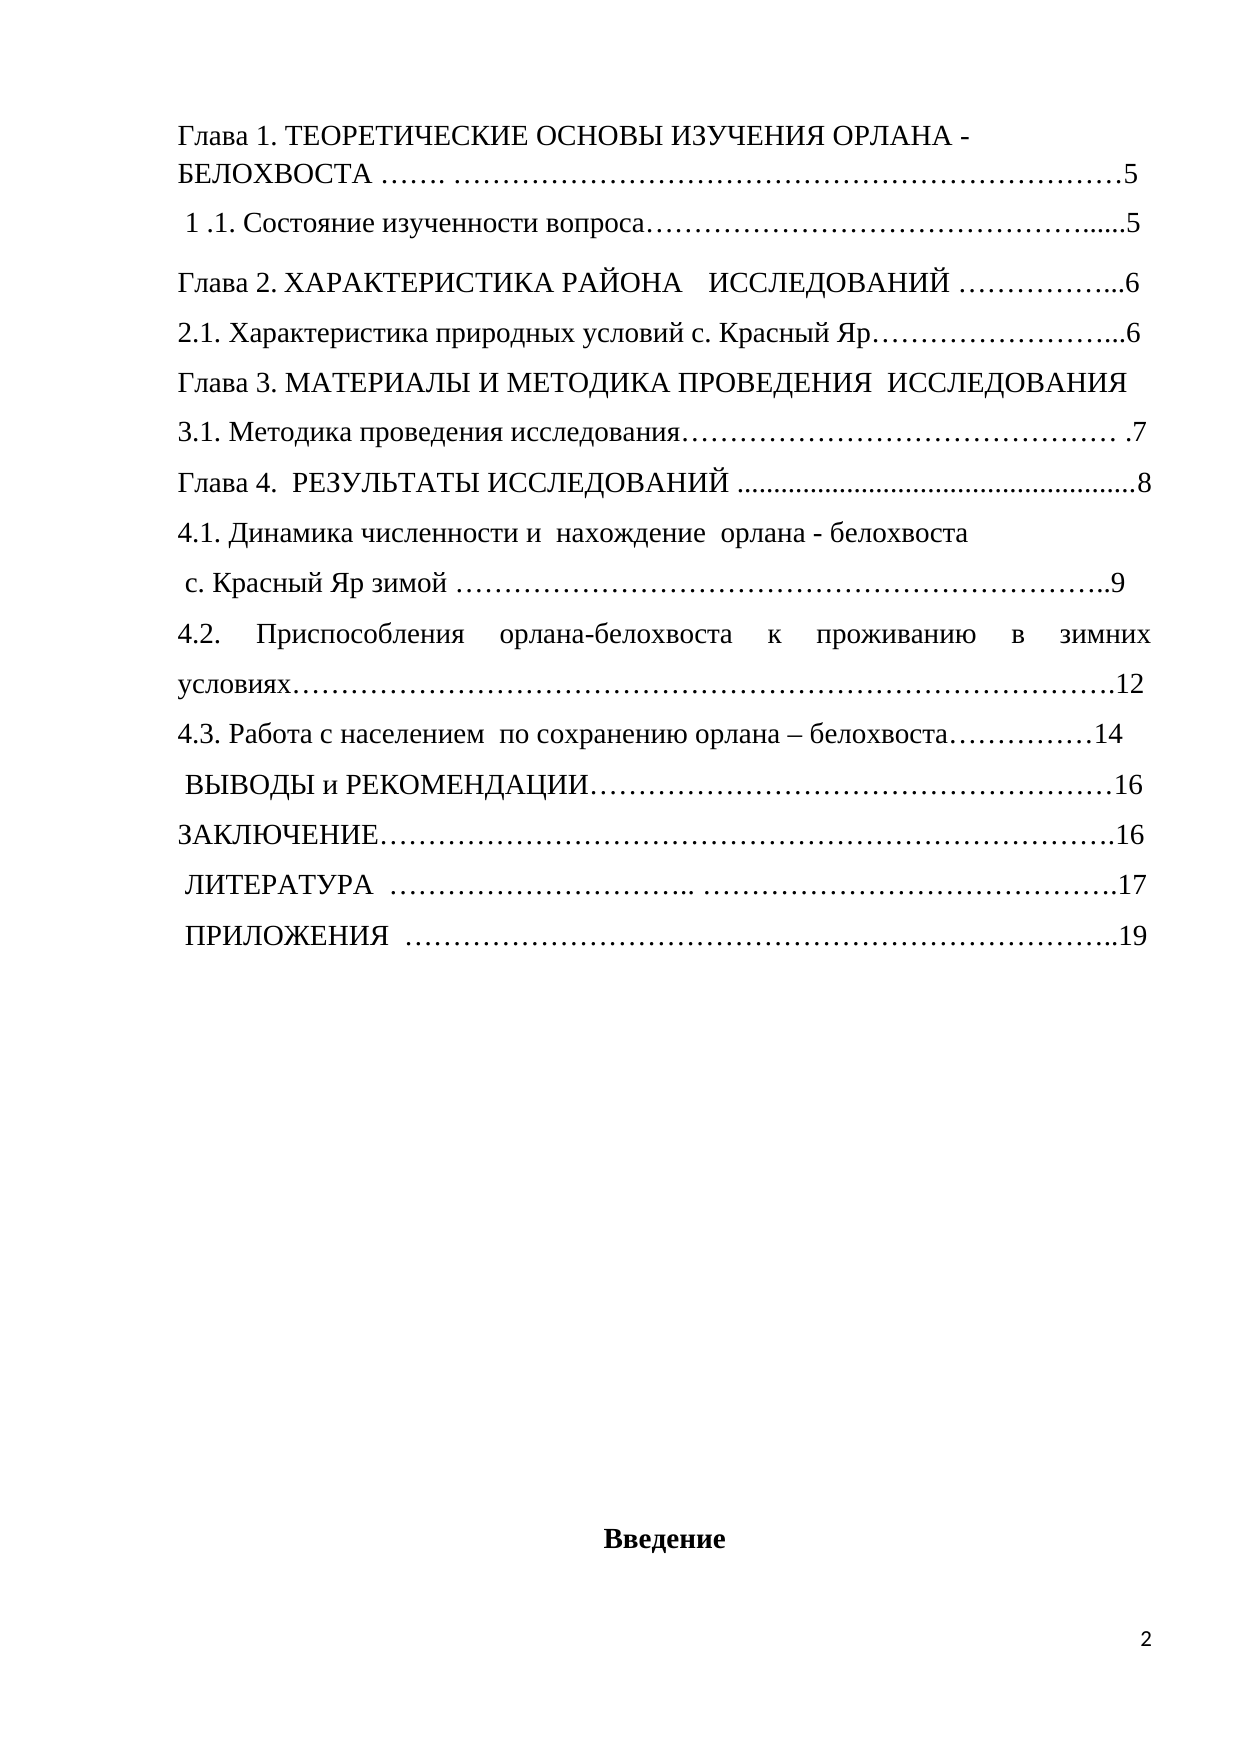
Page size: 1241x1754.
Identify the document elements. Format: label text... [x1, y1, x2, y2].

text Введение [177, 1521, 1152, 1555]
text Глава 2. ХАРАКТЕРИСТИКА РАЙОНА ИССЛЕДОВАНИЙ ……………...6 [177, 265, 1152, 298]
text Глава 4. РЕЗУЛЬТАТЫ ИССЛЕДОВАНИЙ 8 [177, 465, 1152, 498]
text ЗАКЛЮЧЕНИЕ………………………………………………………………….16 [177, 817, 1152, 851]
text ВЫВОДЫ и РЕКОМЕНДАЦИИ………………………………………………16 [177, 767, 1152, 800]
text 4.1. Динамика численности и нахождение орлана - белохвоста [177, 515, 1152, 549]
text 3.1. Методика проведения исследования……………………………………… .7 [177, 414, 1152, 448]
text ЛИТЕРАТУРА ………………………….. …………………………………….17 [177, 867, 1152, 901]
text Глава 1. ТЕОРЕТИЧЕСКИЕ ОСНОВЫ ИЗУЧЕНИЯ ОРЛАНА - БЕЛОХВОСТА ……. ……………………………………………………………5 [177, 118, 1152, 190]
text 2.1. Характеристика природных условий с. Красный Яр……………………...6 [177, 315, 1152, 349]
text 1 .1. Состояние изученности вопроса………………………………………......5 [177, 206, 1152, 239]
text Глава 3. МАТЕРИАЛЫ И МЕТОДИКА ПРОВЕДЕНИЯ ИССЛЕДОВАНИЯ [177, 366, 1152, 399]
text с. Красный Яр зимой …………………………………………………………..9 [177, 566, 1152, 599]
text ПРИЛОЖЕНИЯ ………………………………………………………………..19 [177, 918, 1152, 951]
text 4.3. Работа с населением по сохранению орлана – белохвоста……………14 [177, 716, 1152, 750]
text 4.2. Приспособления орлана-белохвоста к проживанию в зимних условиях………………………………………………………………………….12 [177, 616, 1152, 700]
